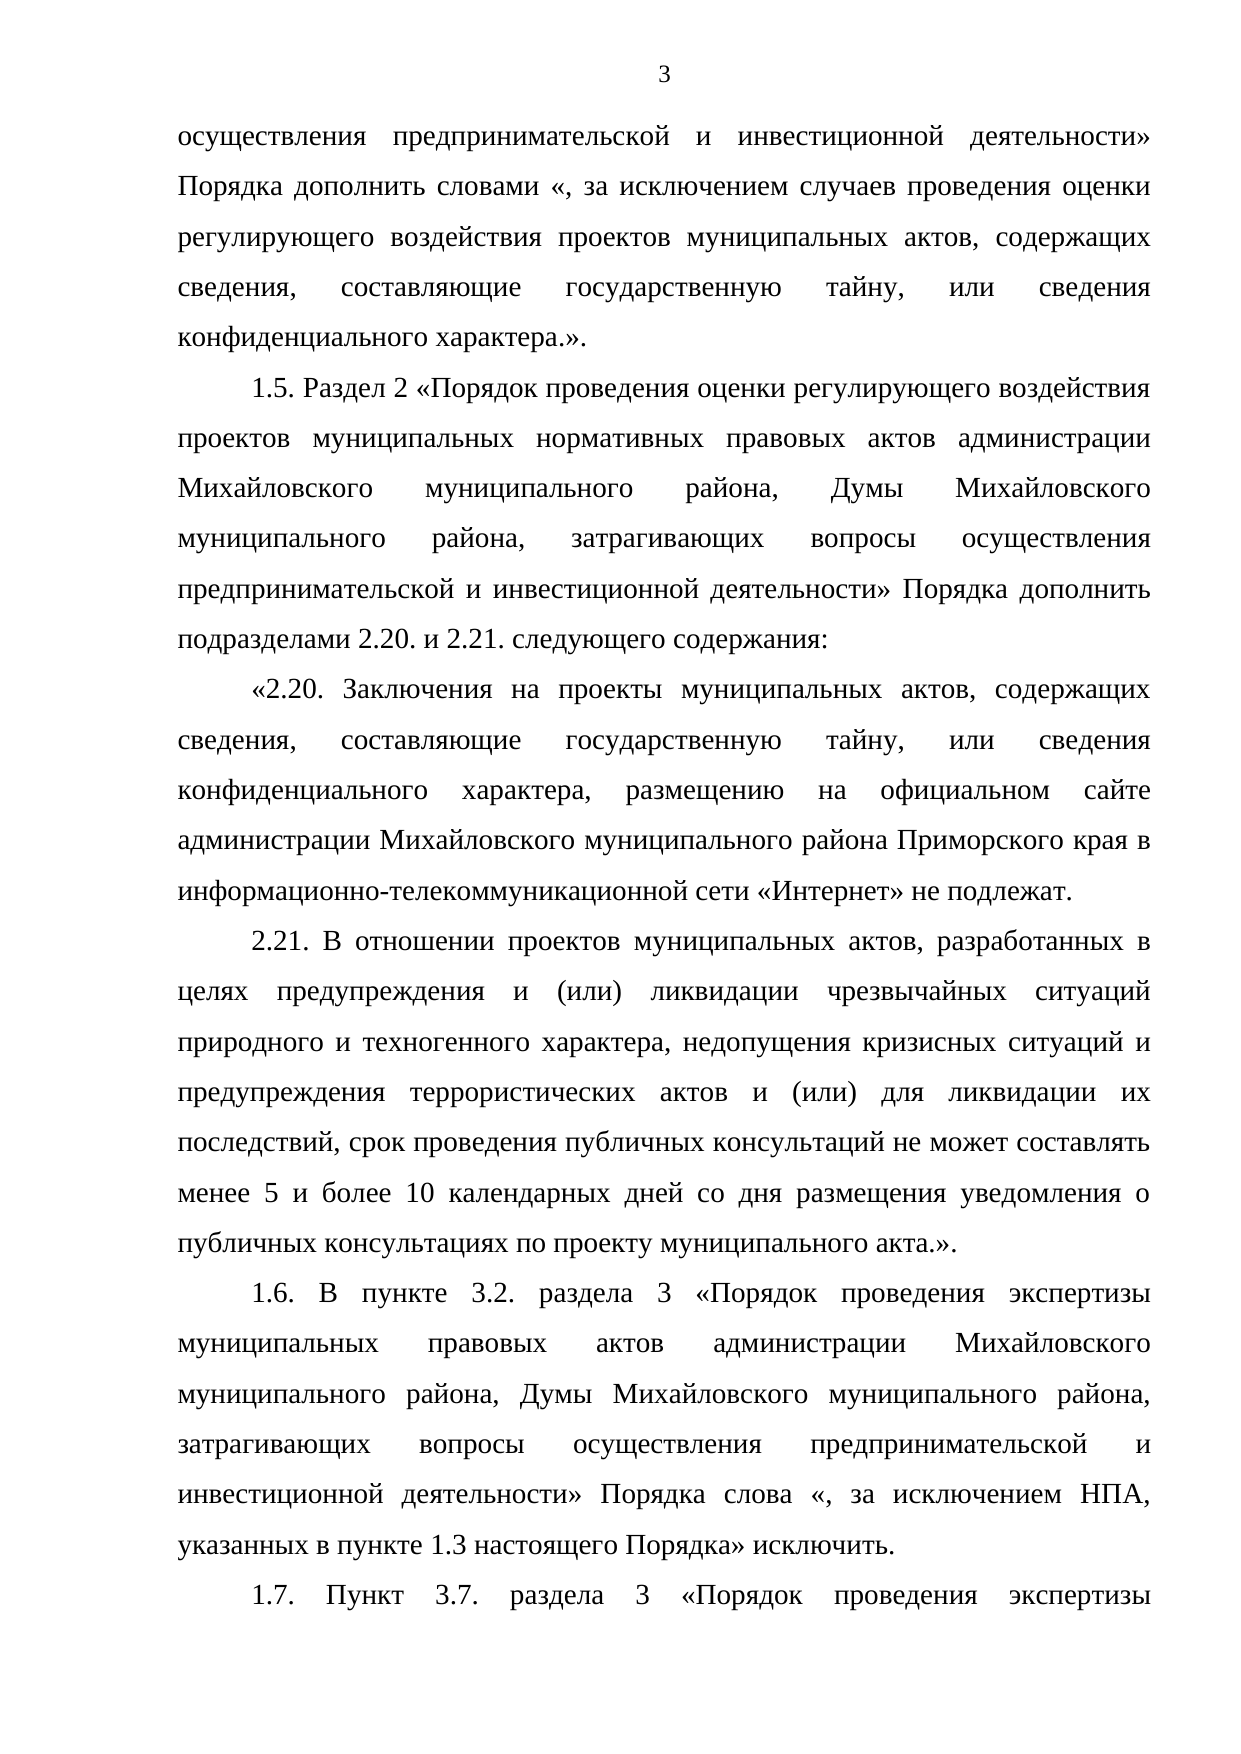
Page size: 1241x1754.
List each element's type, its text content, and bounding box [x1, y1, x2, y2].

text «2.20. Заключения на проекты муниципальных актов, содержащих сведения, составляющие государственную тайну, или сведения конфиденциального характера, размещению на официальном сайте администрации Михайловского муниципального района Приморского края в информационно-телекоммуникационной сети «Интернет» не подлежат. [177, 672, 1152, 906]
text 1.5. Раздел 2 «Порядок проведения оценки регулирующего воздействия проектов муниципальных нормативных правовых актов администрации Михайловского муниципального района, Думы Михайловского муниципального района, затрагивающих вопросы осуществления предпринимательской и инвестиционной деятельности» Порядка дополнить подразделами 2.20. и 2.21. следующего содержания: [177, 370, 1152, 655]
text 2.21. В отношении проектов муниципальных актов, разработанных в целях предупреждения и (или) ликвидации чрезвычайных ситуаций природного и техногенного характера, недопущения кризисных ситуаций и предупреждения террористических актов и (или) для ликвидации их последствий, срок проведения публичных консультаций не может составлять менее 5 и более 10 календарных дней со дня размещения уведомления о публичных консультациях по проекту муниципального акта.». [177, 923, 1152, 1258]
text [177, 1577, 1152, 1611]
text 1.6. В пункте 3.2. раздела 3 «Порядок проведения экспертизы муниципальных правовых актов администрации Михайловского муниципального района, Думы Михайловского муниципального района, затрагивающих вопросы осуществления предпринимательской и инвестиционной деятельности» Порядка слова «, за исключением НПА, указанных в пункте 1.3 настоящего Порядка» исключить. [177, 1275, 1152, 1560]
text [177, 118, 1152, 353]
